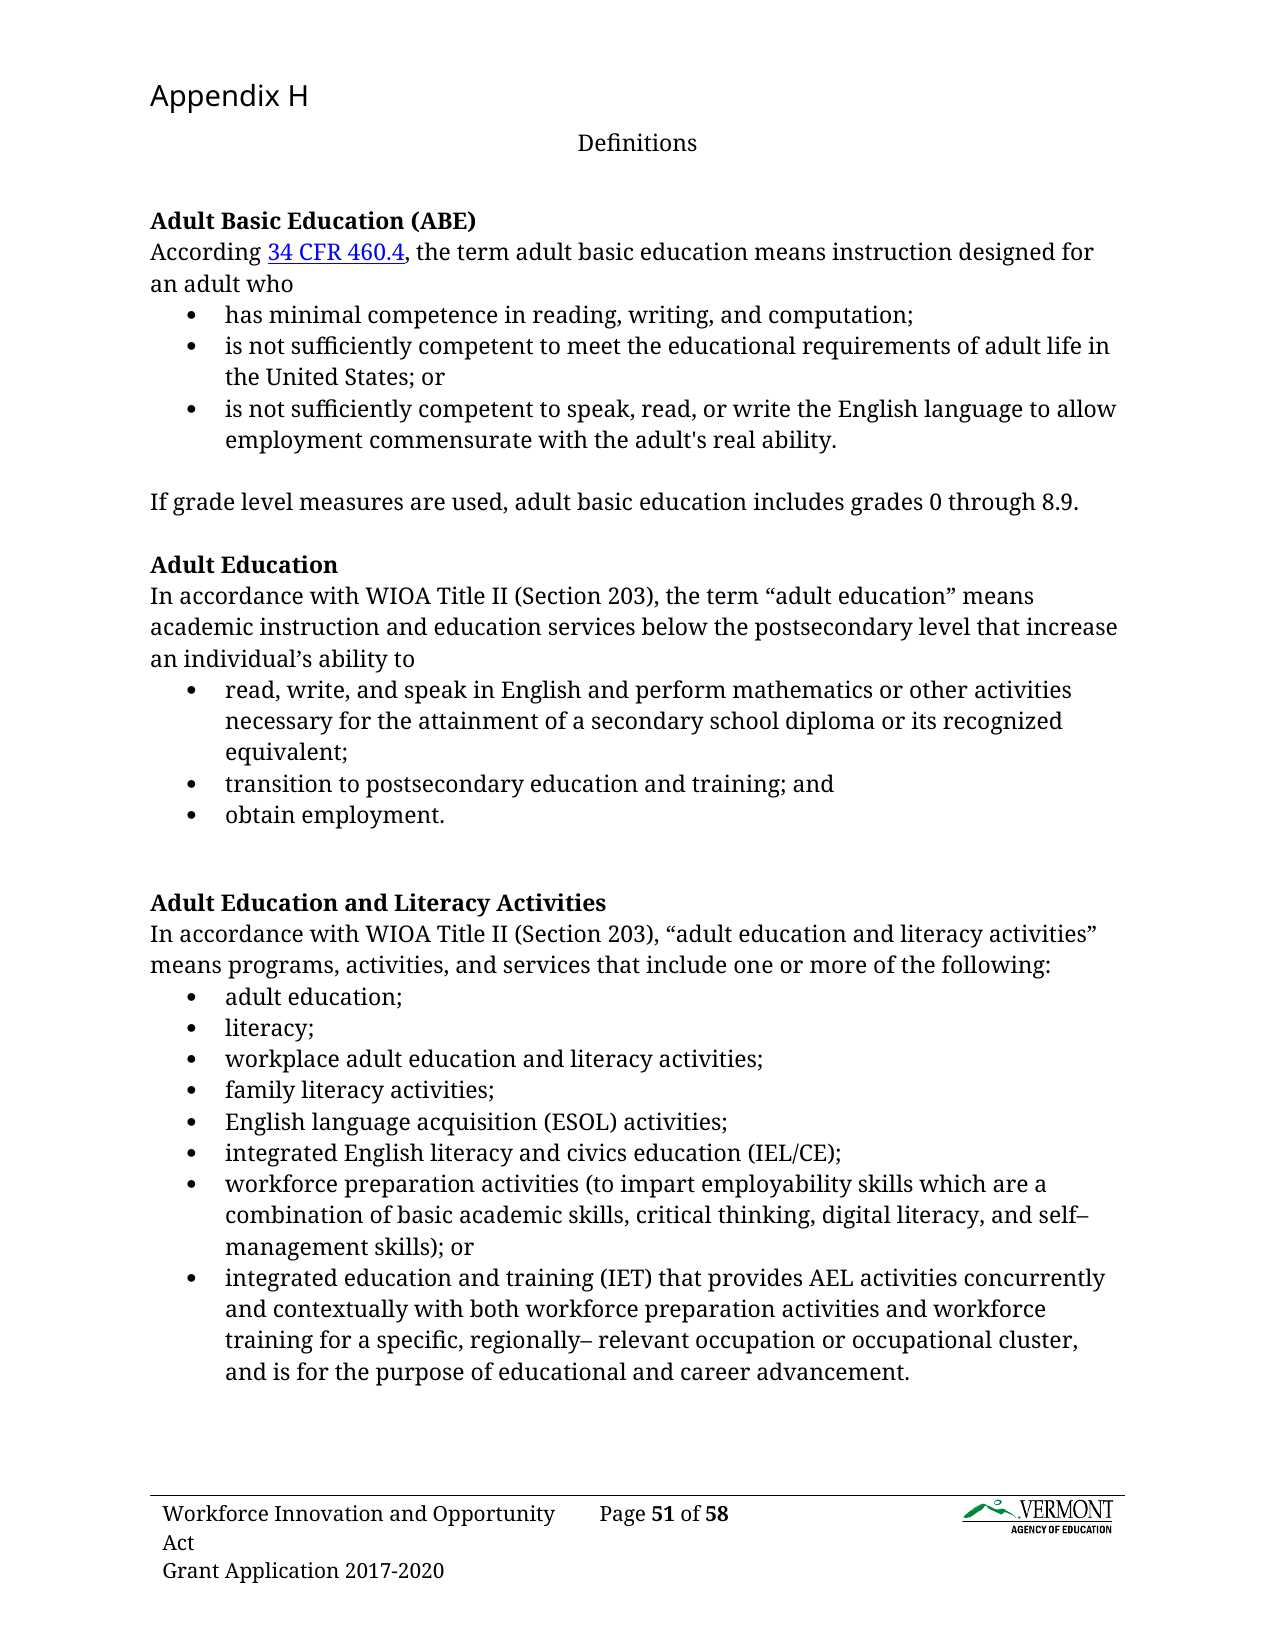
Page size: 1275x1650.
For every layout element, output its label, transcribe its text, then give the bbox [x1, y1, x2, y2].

picture [962, 1499, 1114, 1537]
list integrated education and training (IET) that provides AEL activities concurrently and contextually with both workforce preparation activities and workforce training for a specific, regionally– relevant occupation or occupational cluster, and is for the purpose of educational and career advancement. [187, 1262, 1125, 1387]
text In accordance with WIOA Title II (Section 203), “adult education and literacy activities” means programs, activities, and services that include one or more of the following: [150, 918, 1125, 981]
text Adult Education [150, 549, 1125, 580]
text Adult Basic Education (ABE) [150, 205, 1125, 236]
text If grade level measures are used, adult basic education includes grades 0 through 8.9. [150, 486, 1125, 517]
list English language acquisition (ESOL) activities; [187, 1106, 1125, 1137]
list read, write, and speak in English and perform mathematics or other activities necessary for the attainment of a secondary school diploma or its recognized equivalent; [187, 674, 1125, 767]
list adult education; [187, 981, 1125, 1012]
text Adult Education and Literacy Activities [150, 887, 1125, 918]
list workforce preparation activities (to impart employability skills which are a combination of basic academic skills, critical thinking, digital literacy, and self–management skills); or [187, 1168, 1125, 1262]
list workplace adult education and literacy activities; [187, 1043, 1125, 1074]
list transition to postsecondary education and training; and [187, 767, 1125, 799]
list is not sufficiently competent to speak, read, or write the English language to allow employment commensurate with the adult's real ability. [187, 392, 1125, 455]
text According 34 CFR 460.4, the term adult basic education means instruction designed for an adult who [150, 236, 1125, 299]
list has minimal competence in reading, writing, and computation; [187, 299, 1125, 330]
list integrated English literacy and civics education (IEL/CE); [187, 1137, 1125, 1168]
text In accordance with WIOA Title II (Section 203), the term “adult education” means academic instruction and education services below the postsecondary level that increase an individual’s ability to [150, 580, 1125, 674]
list literacy; [187, 1012, 1125, 1043]
list is not sufficiently competent to meet the educational requirements of adult life in the United States; or [187, 330, 1125, 392]
subtitle Appendix H [150, 75, 1125, 115]
list family literacy activities; [187, 1074, 1125, 1106]
list obtain employment. [187, 799, 1125, 830]
text Definitions [150, 127, 1125, 158]
